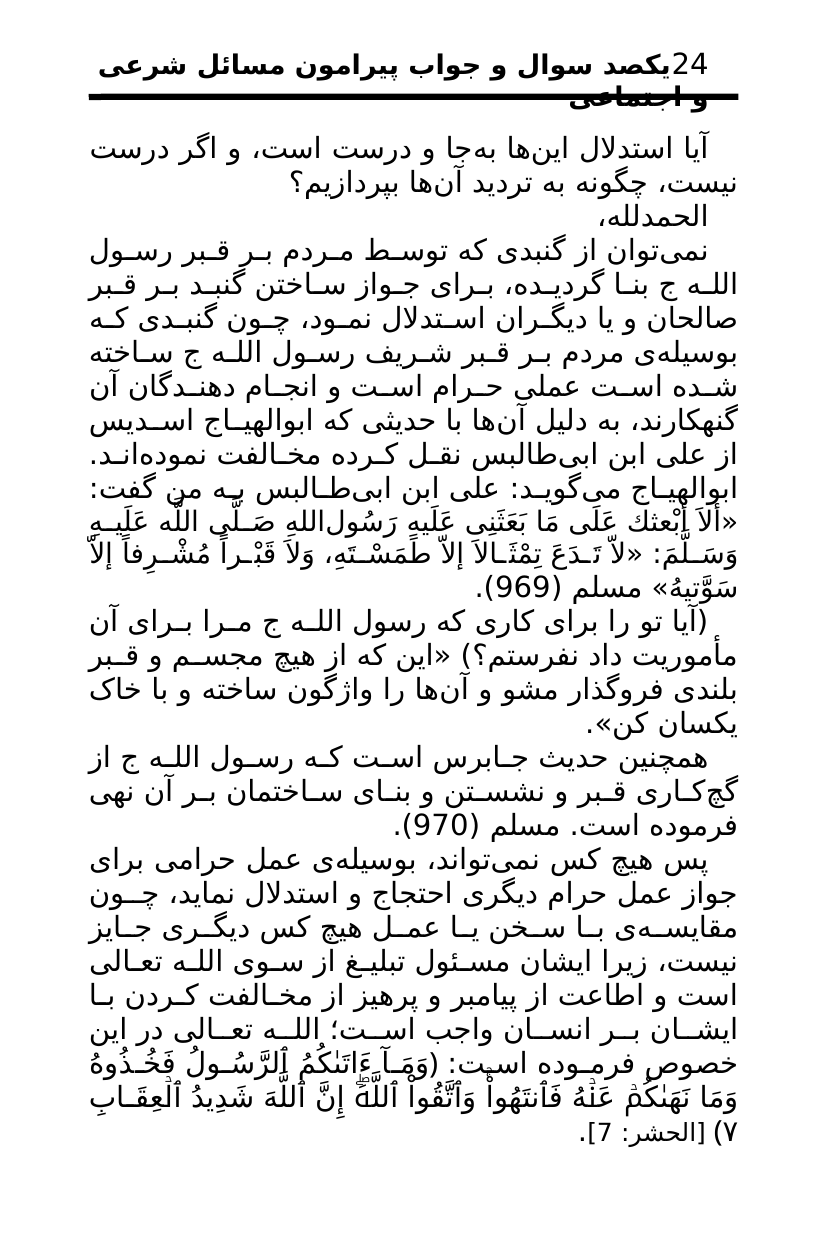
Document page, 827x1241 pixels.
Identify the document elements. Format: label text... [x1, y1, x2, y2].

text همچنین حدیث جابرس است که رسول الله ج از گچ‌کاری قبر و نشستن و بنای ساختمان بر آن نهی فرموده است. مسلم (970). [89, 740, 738, 842]
text آیا استدلال این‌ها به‌جا و درست است، و اگر درست نیست، چگونه به تردید آن‌ها بپردازیم؟ [89, 132, 738, 199]
text الحمدلله، [89, 199, 738, 233]
text نمی‌توان از گنبدی که توسط مردم بر قبر رسول الله ج بنا گردیده، برای جواز ساختن گنبد بر قبر صالحان و یا دیگران استدلال نمود، چون گنبدی که بوسیله‌ی مردم بر قبر شریف رسول الله ج ساخته شده است عملی حرام است و انجام دهندگان آن گنهکارند، به دلیل آن‌ها با حدیثی که ابوالهیاج اسدیس از علی ابن ابی‌طالبس نقل کرده مخالفت نموده‌اند. ابوالهیاج می‌گوید: علی ابن ابی‌‌طالبس به من گفت: «ألاَ أبْعثك عَلَی مَا بَعَثَنِی عَلَیهِ رَسُول‌اللهِ صَلَّى اللَّه عَلَیهِ وَسَلَّمَ: «لاّ تَدَعَ تِمْثَالاَ إلاّ طَمَسْتَهِ، وَلاَ قَبْراً مُشْرِفاً إلاّ سَوَّتیهُ» مسلم (969). [89, 233, 738, 604]
text (آیا تو را برای کاری که رسول الله ج مرا برای آن مأموریت داد نفرستم؟) «این که از هیچ مجسم و قبر بلندی فروگذار مشو و آن‌ها را واژگون ساخته و با خاک یکسان کن». [89, 604, 738, 740]
text پس هیچ کس نمی‌تواند، بوسیله‌ی عمل حرامی برای جواز عمل حرام دیگری احتجاج و استدلال نماید، چون مقایسه‌ی با سخن یا عمل هیچ کس دیگری جایز نیست، زیرا ایشان مسئول تبلیغ از سوی الله تعالی است و اطاعت از پیامبر و پرهیز از مخالفت کردن با ایشان بر انسان واجب است؛ الله تعالی در این خصوص فرموده است: ﴿وَمَآ ءَاتَىٰكُمُ ٱلرَّسُولُ فَخُذُوهُ وَمَا نَهَىٰكُمۡ عَنۡهُ فَٱنتَهُواْۚ وَٱتَّقُواْ ٱللَّهَۖ إِنَّ ٱللَّهَ شَدِيدُ ٱلۡعِقَابِ٧﴾ [الحشر: 7]. [89, 842, 738, 1148]
